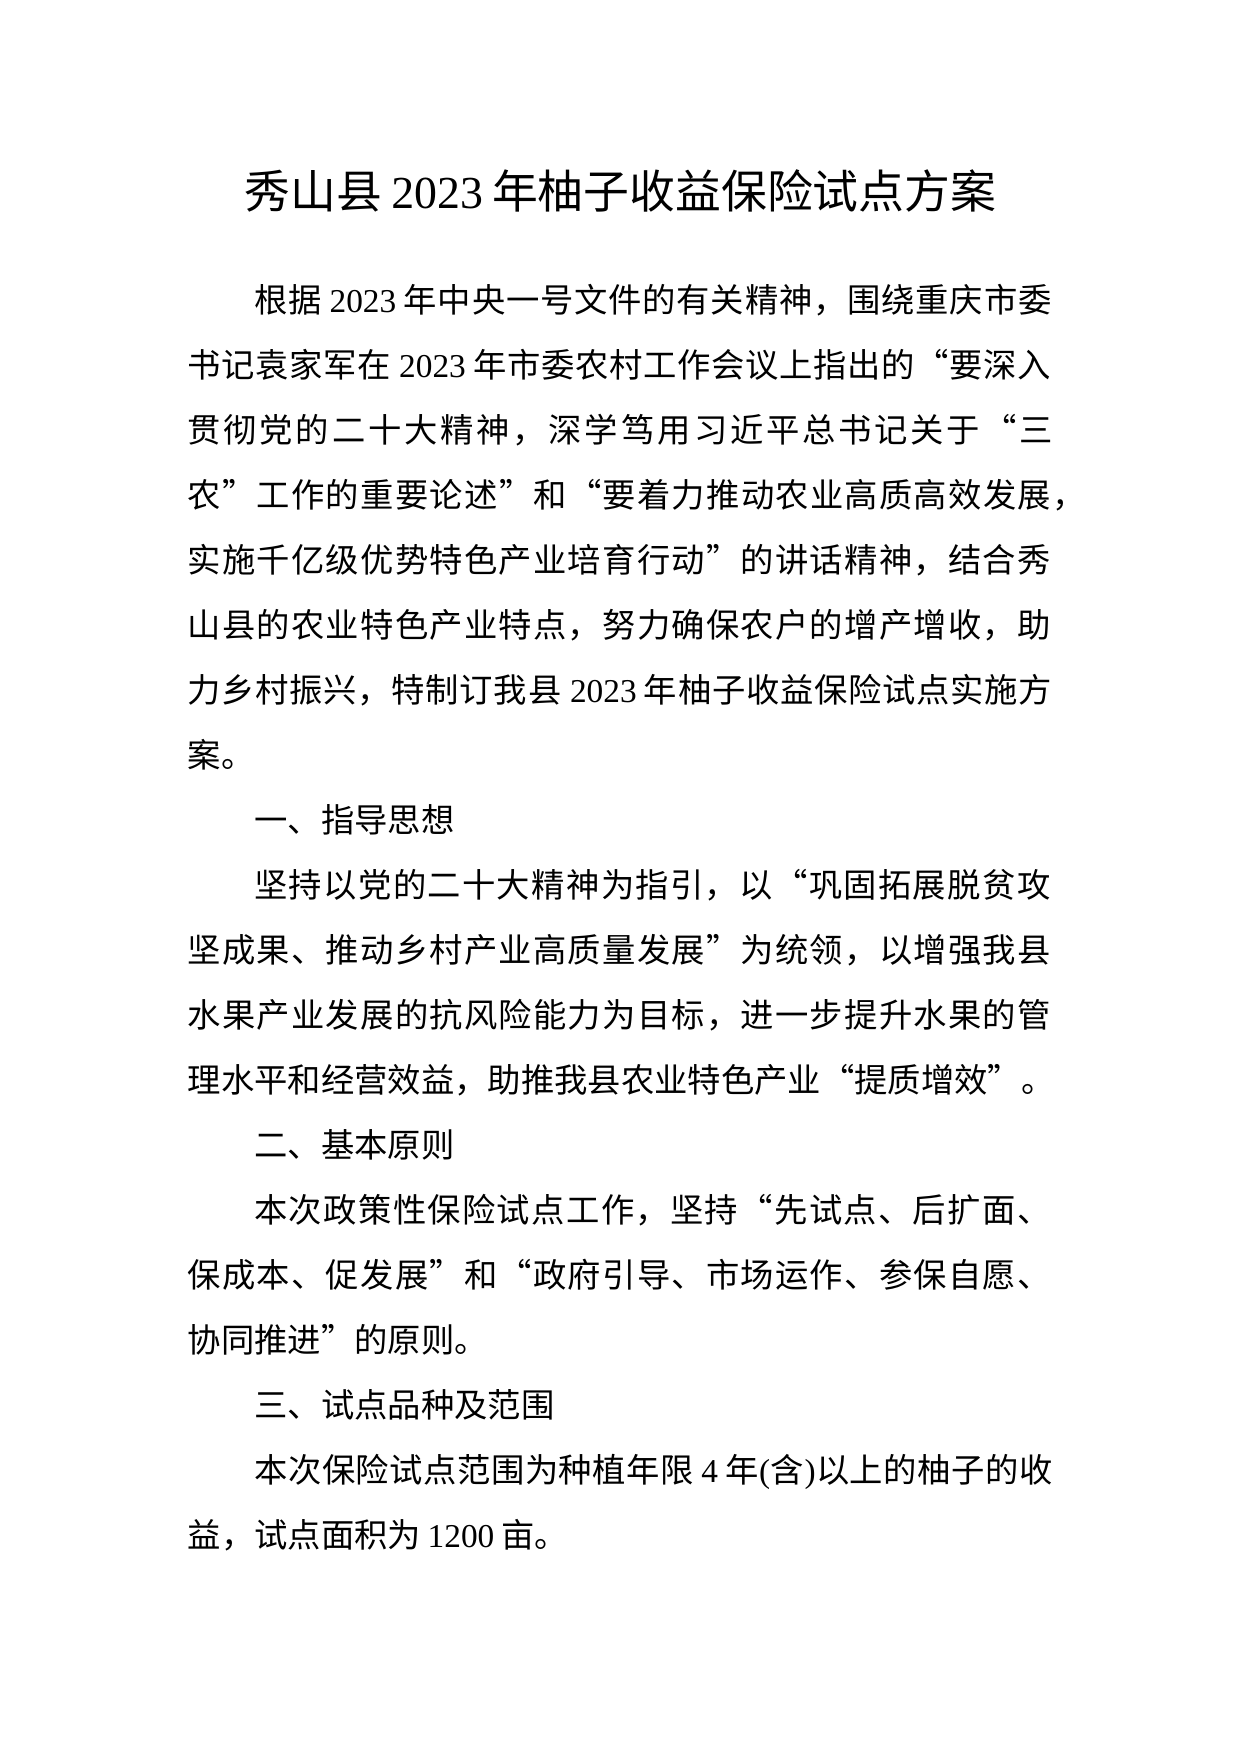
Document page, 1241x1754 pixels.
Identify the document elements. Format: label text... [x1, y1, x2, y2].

text 一、指导思想 [187, 785, 1053, 850]
text 二、基本原则 [187, 1110, 1053, 1175]
text 三、试点品种及范围 [187, 1370, 1053, 1435]
text 坚持以党的二十大精神为指引，以“巩固拓展脱贫攻坚成果、推动乡村产业高质量发展”为统领，以增强我县水果产业发展的抗风险能力为目标，进一步提升水果的管理水平和经营效益，助推我县农业特色产业“提质增效”。 [187, 850, 1053, 1110]
text 本次政策性保险试点工作，坚持“先试点、后扩面、保成本、促发展”和“政府引导、市场运作、参保自愿、协同推进”的原则。 [187, 1175, 1053, 1370]
text 秀山县2023年柚子收益保险试点方案 [187, 162, 1053, 220]
text 根据2023年中央一号文件的有关精神，围绕重庆市委书记袁家军在2023年市委农村工作会议上指出的“要深入贯彻党的二十大精神，深学笃用习近平总书记关于“三农”工作的重要论述”和“要着力推动农业高质高效发展，实施千亿级优势特色产业培育行动”的讲话精神，结合秀山县的农业特色产业特点，努力确保农户的增产增收，助力乡村振兴，特制订我县2023年柚子收益保险试点实施方案。 [187, 265, 1053, 785]
text 本次保险试点范围为种植年限4年(含)以上的柚子的收益，试点面积为1200亩。 [187, 1435, 1053, 1565]
